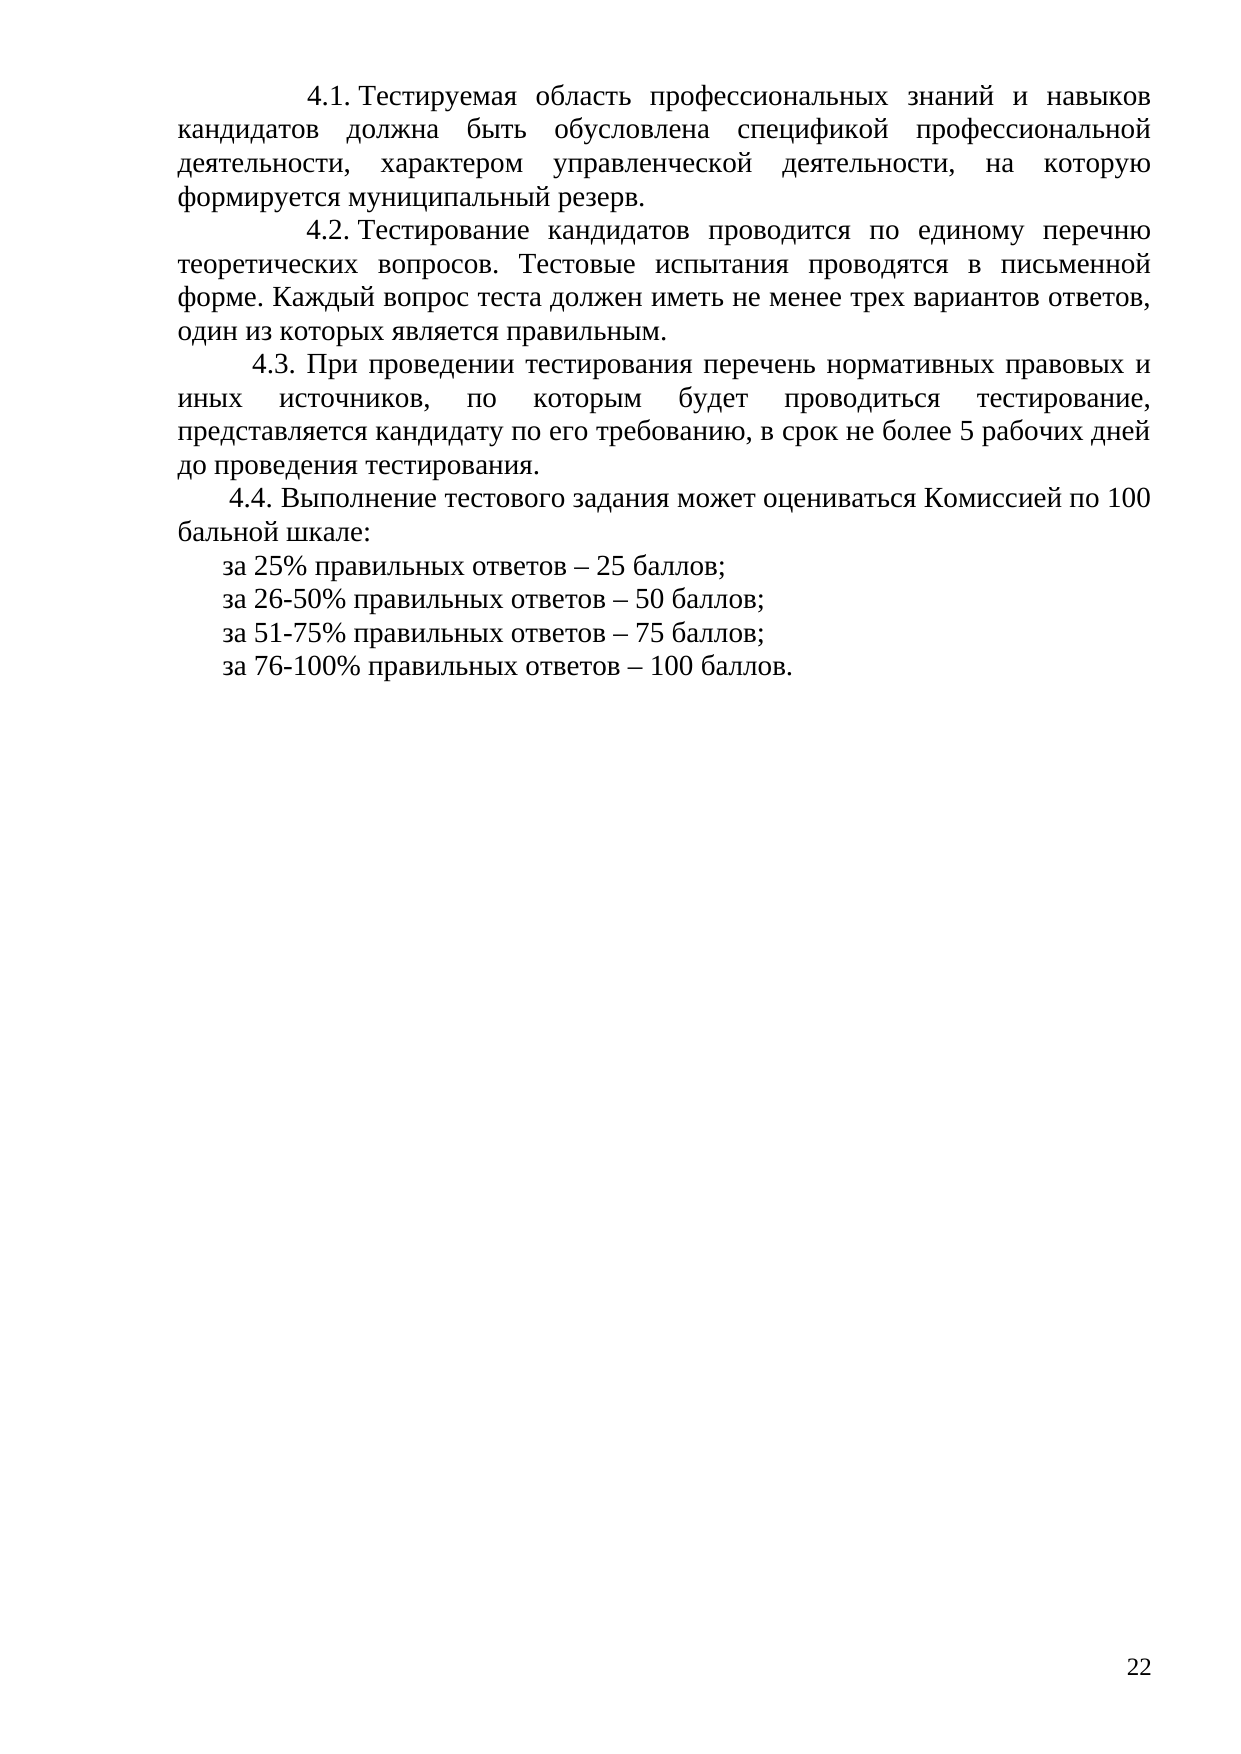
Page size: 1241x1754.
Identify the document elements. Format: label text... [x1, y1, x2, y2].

text за 51-75% правильных ответов – 75 баллов; [177, 615, 1152, 648]
text 4.1. Тестируемая область профессиональных знаний и навыков кандидатов должна быть обусловлена спецификой профессиональной деятельности, характером управленческой деятельности, на которую формируется муниципальный резерв. [177, 78, 1152, 212]
text 4.4. Выполнение тестового задания может оцениваться Комиссией по 100 бальной шкале: [177, 481, 1152, 548]
text 4.3. При проведении тестирования перечень нормативных правовых и иных источников, по которым будет проводиться тестирование, представляется кандидату по его требованию, в срок не более 5 рабочих дней до проведения тестирования. [177, 346, 1152, 481]
text за 26-50% правильных ответов – 50 баллов; [177, 581, 1152, 615]
text за 76-100% правильных ответов – 100 баллов. [177, 648, 1152, 682]
text 4.2. Тестирование кандидатов проводится по единому перечню теоретических вопросов. Тестовые испытания проводятся в письменной форме. Каждый вопрос теста должен иметь не менее трех вариантов ответов, один из которых является правильным. [177, 212, 1152, 346]
text за 25% правильных ответов – 25 баллов; [177, 548, 1152, 581]
